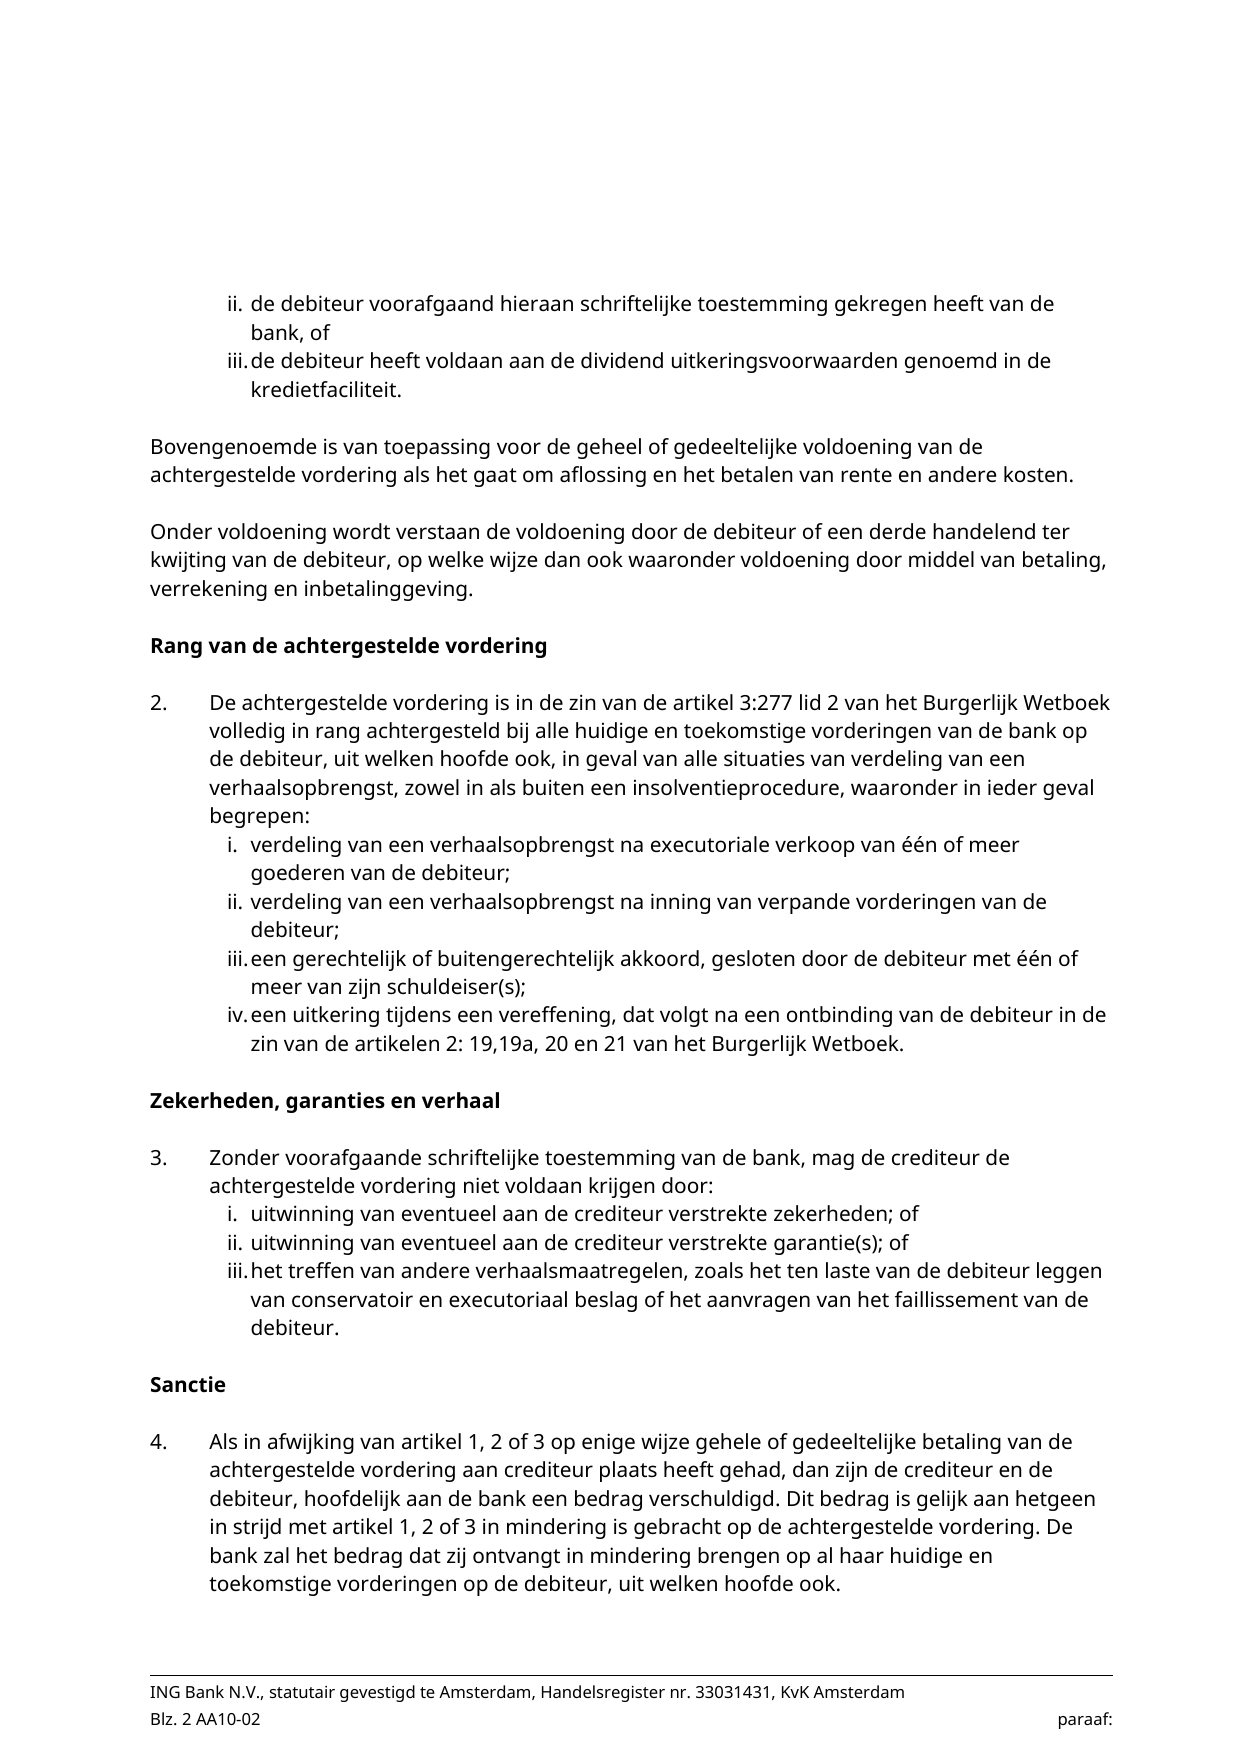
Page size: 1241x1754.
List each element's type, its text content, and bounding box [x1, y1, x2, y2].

text Onder voldoening wordt verstaan de voldoening door de debiteur of een derde handelend ter kwijting van de debiteur, op welke wijze dan ook waaronder voldoening door middel van betaling, verrekening en inbetalinggeving. [150, 517, 1113, 602]
list Zonder voorafgaande schriftelijke toestemming van de bank, mag de crediteur de achtergestelde vordering niet voldaan krijgen door: [150, 1143, 1113, 1199]
text Sanctie [150, 1370, 1113, 1399]
list Als in afwijking van artikel 1, 2 of 3 op enige wijze gehele of gedeeltelijke betaling van de achtergestelde vordering aan crediteur plaats heeft gehad, dan zijn de crediteur en de debiteur, hoofdelijk aan de bank een bedrag verschuldigd. Dit bedrag is gelijk aan hetgeen in strijd met artikel 1, 2 of 3 in mindering is gebracht op de achtergestelde vordering. De bank zal het bedrag dat zij ontvangt in mindering brengen op al haar huidige en toekomstige vorderingen op de debiteur, uit welken hoofde ook. [150, 1427, 1113, 1598]
text Zekerheden, garanties en verhaal [150, 1086, 1113, 1114]
list uitwinning van eventueel aan de crediteur verstrekte garantie(s); of [227, 1228, 1113, 1256]
list uitwinning van eventueel aan de crediteur verstrekte zekerheden; of [227, 1199, 1113, 1228]
list de debiteur heeft voldaan aan de dividend uitkeringsvoorwaarden genoemd in de kredietfaciliteit. [227, 346, 1113, 403]
list een gerechtelijk of buitengerechtelijk akkoord, gesloten door de debiteur met één of meer van zijn schuldeiser(s); [227, 944, 1113, 1001]
text Rang van de achtergestelde vordering [150, 631, 1113, 659]
list het treffen van andere verhaalsmaatregelen, zoals het ten laste van de debiteur leggen van conservatoir en executoriaal beslag of het aanvragen van het faillissement van de debiteur. [227, 1256, 1113, 1342]
list verdeling van een verhaalsopbrengst na inning van verpande vorderingen van de debiteur; [227, 887, 1113, 944]
list verdeling van een verhaalsopbrengst na executoriale verkoop van één of meer goederen van de debiteur; [227, 830, 1113, 887]
list De achtergestelde vordering is in de zin van de artikel 3:277 lid 2 van het Burgerlijk Wetboek volledig in rang achtergesteld bij alle huidige en toekomstige vorderingen van de bank op de debiteur, uit welken hoofde ook, in geval van alle situaties van verdeling van een verhaalsopbrengst, zowel in als buiten een insolventieprocedure, waaronder in ieder geval begrepen: [150, 688, 1113, 830]
list de debiteur voorafgaand hieraan schriftelijke toestemming gekregen heeft van de bank, of [227, 289, 1113, 346]
text Bovengenoemde is van toepassing voor de geheel of gedeeltelijke voldoening van de achtergestelde vordering als het gaat om aflossing en het betalen van rente en andere kosten. [150, 432, 1113, 489]
list een uitkering tijdens een vereffening, dat volgt na een ontbinding van de debiteur in de zin van de artikelen 2: 19,19a, 20 en 21 van het Burgerlijk Wetboek. [227, 1001, 1113, 1057]
